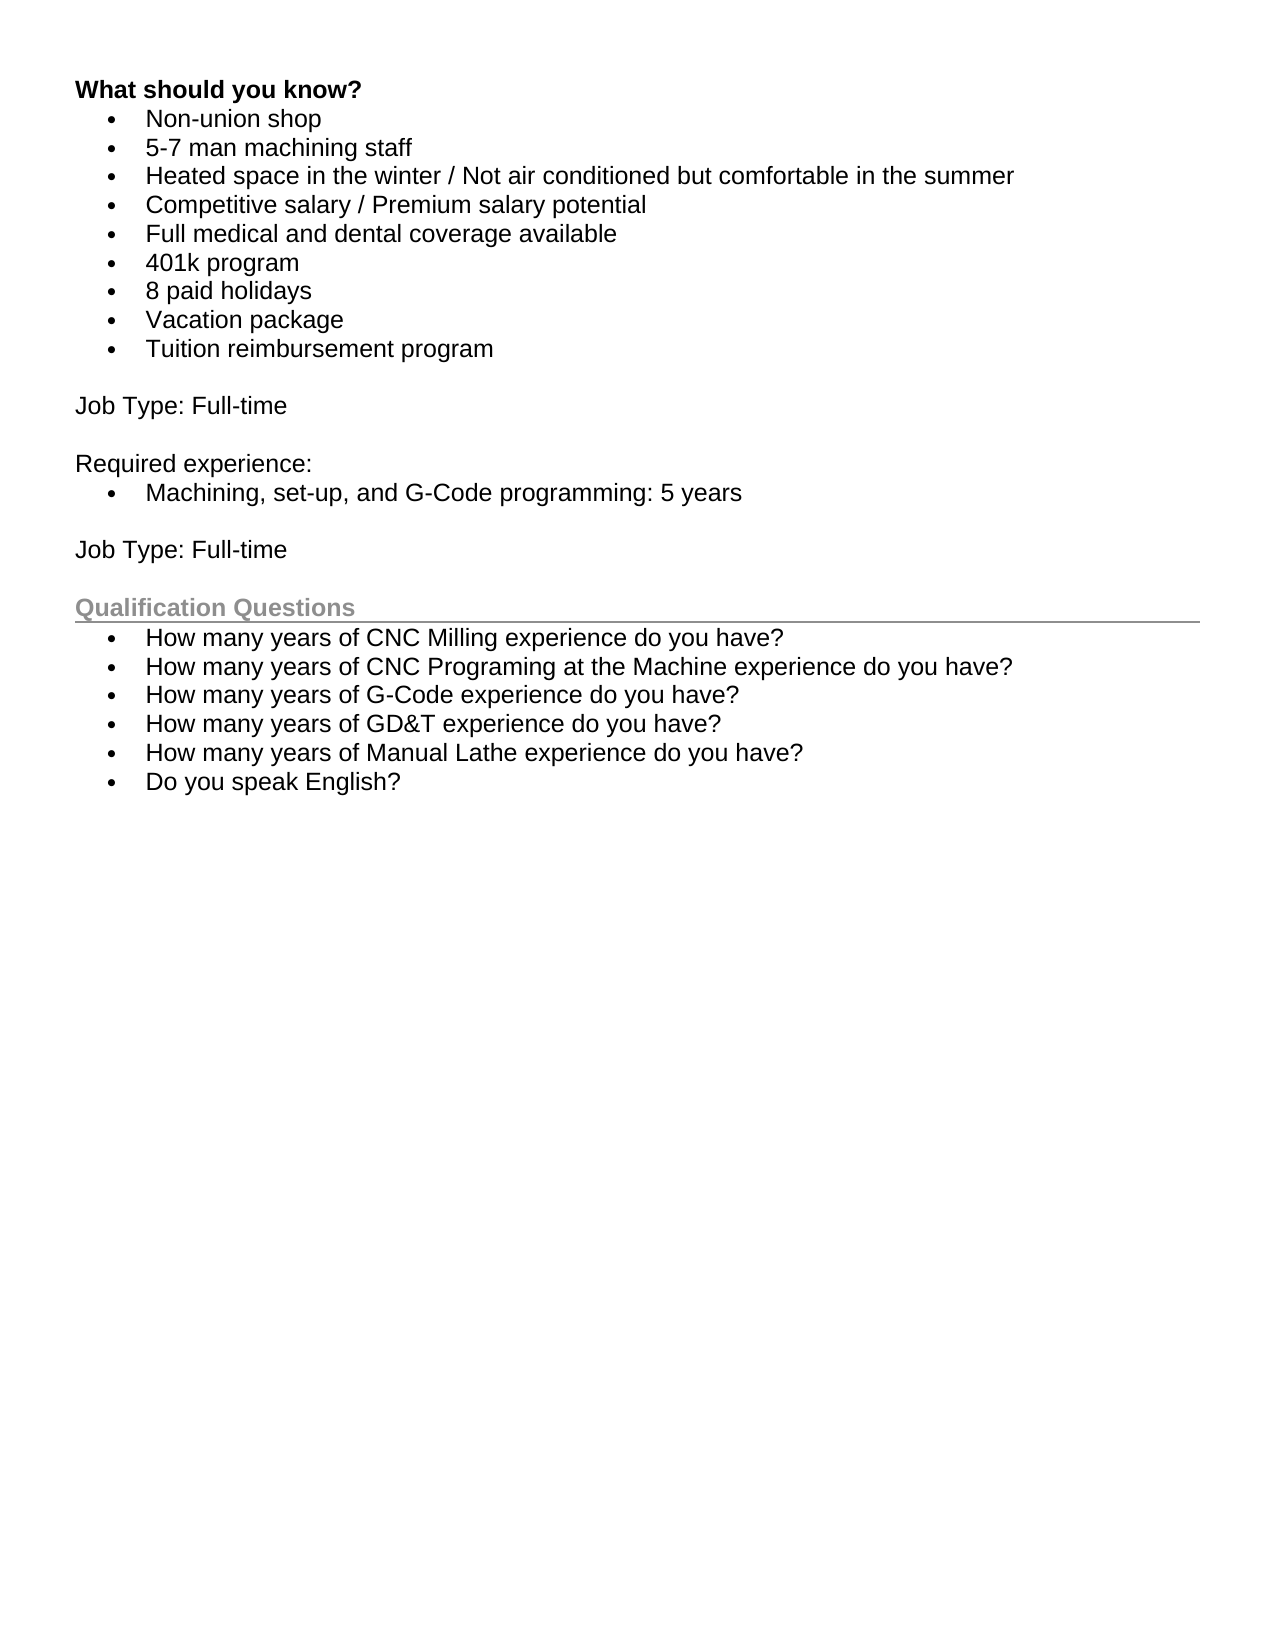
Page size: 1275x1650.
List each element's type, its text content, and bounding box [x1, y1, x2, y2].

list Non-union shop [108, 104, 1200, 132]
list 8 paid holidays [108, 276, 1200, 305]
list 5-7 man machining staff [108, 132, 1200, 161]
list Heated space in the winter / Not air conditioned but comfortable in the summer [108, 161, 1200, 190]
text Job Type: Full-time [75, 535, 1200, 564]
list Full medical and dental coverage available [108, 219, 1200, 247]
list Machining, set-up, and G-Code programming: 5 years [108, 477, 1200, 506]
list How many years of CNC Programing at the Machine experience do you have? [108, 652, 1200, 680]
list Competitive salary / Premium salary potential [108, 190, 1200, 219]
text Job Type: Full-time [75, 391, 1200, 420]
list Tuition reimbursement program [108, 334, 1200, 362]
list How many years of CNC Milling experience do you have? [108, 623, 1200, 652]
list How many years of GD&T experience do you have? [108, 709, 1200, 738]
text Required experience: [75, 449, 1200, 477]
list How many years of G-Code experience do you have? [108, 680, 1200, 709]
list 401k program [108, 247, 1200, 276]
list Do you speak English? [108, 767, 1200, 795]
list Vacation package [108, 305, 1200, 334]
text What should you know? [75, 75, 1200, 104]
list How many years of Manual Lathe experience do you have? [108, 738, 1200, 767]
subtitle Qualification Questions [75, 592, 1200, 621]
